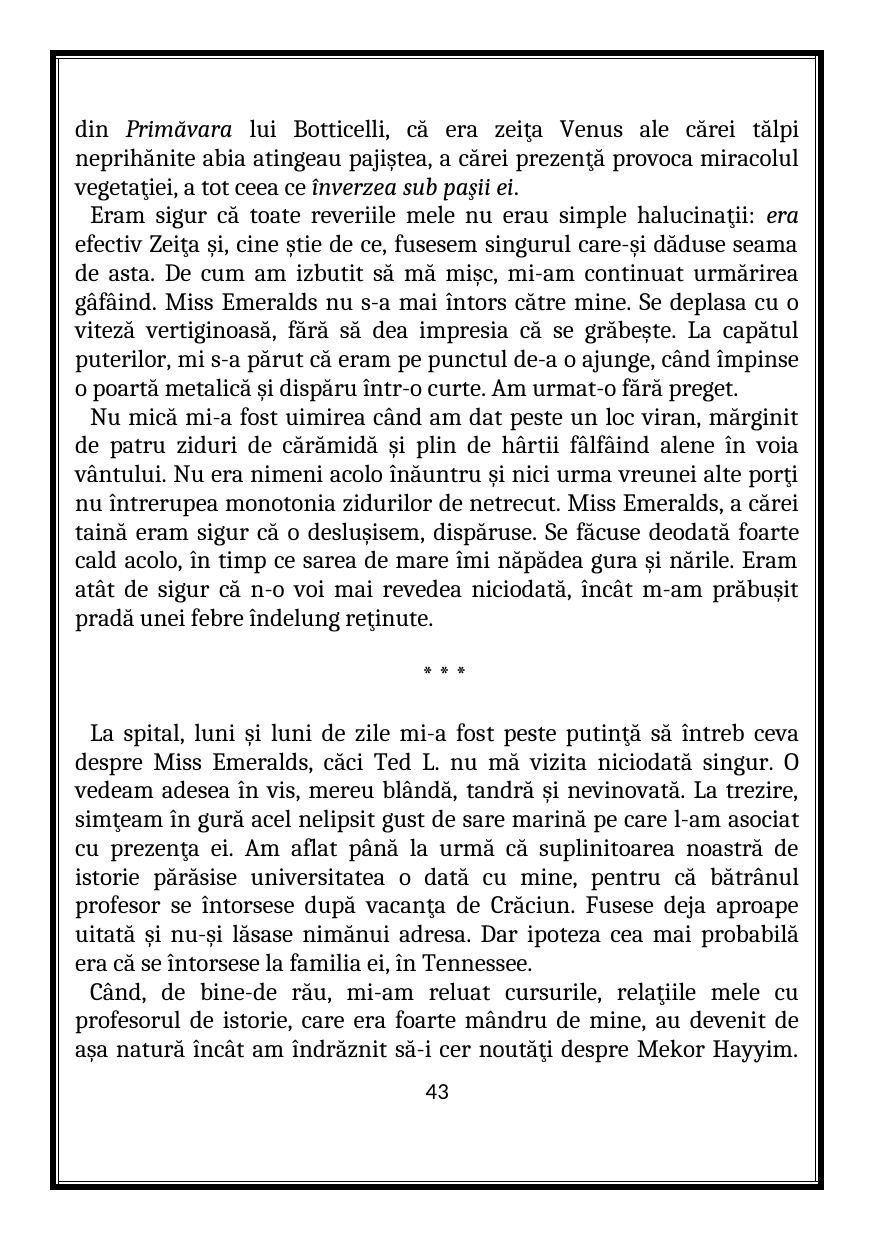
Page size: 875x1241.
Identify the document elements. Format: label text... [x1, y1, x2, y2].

text Nu mică mi-a fost uimirea când am dat peste un loc viran, mărginit de patru ziduri de cărămidă şi plin de hârtii fâlfâind alene în voia vântului. Nu era nimeni acolo înăuntru şi nici urma vreunei alte porţi nu întrerupea monotonia zidurilor de netrecut. Miss Emeralds, a cărei taină eram sigur că o desluşisem, dispăruse. Se făcuse deodată foarte cald acolo, în timp ce sarea de mare îmi năpădea gura şi nările. Eram atât de sigur că n-o voi mai revedea niciodată, încât m-am prăbuşit pradă unei febre îndelung reţinute. [75, 402, 799, 632]
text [75, 977, 799, 1064]
text * * * [75, 661, 799, 690]
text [75, 115, 799, 201]
text La spital, luni şi luni de zile mi-a fost peste putinţă să întreb ceva despre Miss Emeralds, căci Ted L. nu mă vizita niciodată singur. O vedeam adesea în vis, mereu blândă, tandră şi nevinovată. La trezire, simţeam în gură acel nelipsit gust de sare marină pe care l-am asociat cu prezenţa ei. Am aflat până la urmă că suplinitoarea noastră de istorie părăsise universitatea o dată cu mine, pentru că bătrânul profesor se întorsese după vacanţa de Crăciun. Fusese deja aproape uitată şi nu-şi lăsase nimănui adresa. Dar ipoteza cea mai probabilă era că se întorsese la familia ei, în Tennessee. [75, 719, 799, 977]
text Eram sigur că toate reveriile mele nu erau simple halucinaţii: era efectiv Zeiţa şi, cine ştie de ce, fusesem singurul care-şi dăduse seama de asta. De cum am izbutit să mă mişc, mi-am continuat urmărirea gâfâind. Miss Emeralds nu s-a mai întors către mine. Se deplasa cu o viteză vertiginoasă, fără să dea impresia că se grăbeşte. La capătul puterilor, mi s-a părut că eram pe punctul de-a o ajunge, când împinse o poartă metalică şi dispăru într-o curte. Am urmat-o fără preget. [75, 201, 799, 402]
